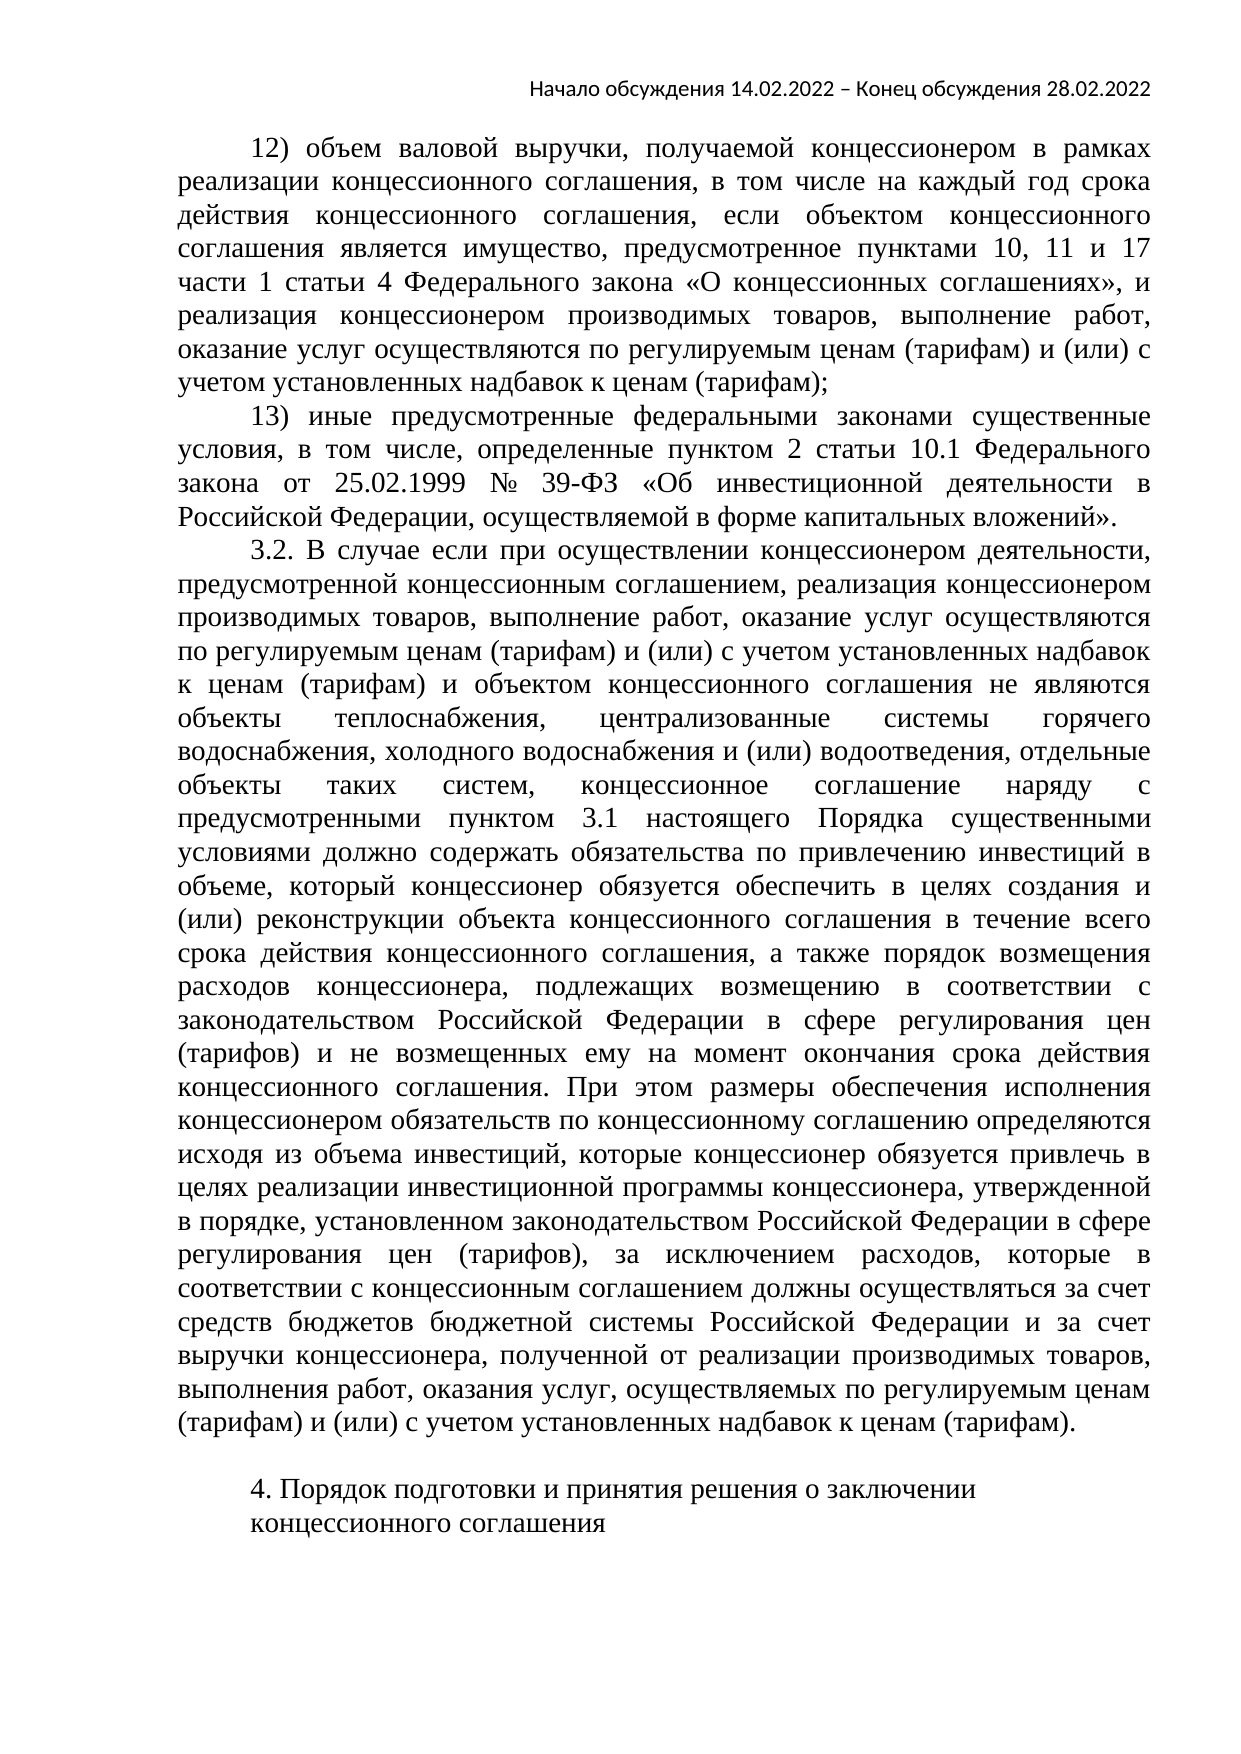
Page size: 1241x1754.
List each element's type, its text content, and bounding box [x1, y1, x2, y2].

text 3.2. В случае если при осуществлении концессионером деятельности, предусмотренной концессионным соглашением, реализация концессионером производимых товаров, выполнение работ, оказание услуг осуществляются по регулируемым ценам (тарифам) и (или) с учетом установленных надбавок к ценам (тарифам) и объектом концессионного соглашения не являются объекты теплоснабжения, централизованные системы горячего водоснабжения, холодного водоснабжения и (или) водоотведения, отдельные объекты таких систем, концессионное соглашение наряду с предусмотренными пунктом 3.1 настоящего Порядка существенными условиями должно содержать обязательства по привлечению инвестиций в объеме, который концессионер обязуется обеспечить в целях создания и (или) реконструкции объекта концессионного соглашения в течение всего срока действия концессионного соглашения, а также порядок возмещения расходов концессионера, подлежащих возмещению в соответствии с законодательством Российской Федерации в сфере регулирования цен (тарифов) и не возмещенных ему на момент окончания срока действия концессионного соглашения. При этом размеры обеспечения исполнения концессионером обязательств по концессионному соглашению определяются исходя из объема инвестиций, которые концессионер обязуется привлечь в целях реализации инвестиционной программы концессионера, утвержденной в порядке, установленном законодательством Российской Федерации в сфере регулирования цен (тарифов), за исключением расходов, которые в соответствии с концессионным соглашением должны осуществляться за счет средств бюджетов бюджетной системы Российской Федерации и за счет выручки концессионера, полученной от реализации производимых товаров, выполнения работ, оказания услуг, осуществляемых по регулируемым ценам (тарифам) и (или) с учетом установленных надбавок к ценам (тарифам). [177, 532, 1152, 1438]
text концессионного соглашения [177, 1505, 1152, 1538]
text 12) объем валовой выручки, получаемой концессионером в рамках реализации концессионного соглашения, в том числе на каждый год срока действия концессионного соглашения, если объектом концессионного соглашения является имущество, предусмотренное пунктами 10, 11 и 17 части 1 статьи 4 Федерального закона «О концессионных соглашениях», и реализация концессионером производимых товаров, выполнение работ, оказание услуг осуществляются по регулируемым ценам (тарифам) и (или) с учетом установленных надбавок к ценам (тарифам); [177, 130, 1152, 398]
text 13) иные предусмотренные федеральными законами существенные условия, в том числе, определенные пунктом 2 статьи 10.1 Федерального закона от 25.02.1999 № 39-ФЗ «Об инвестиционной деятельности в Российской Федерации, осуществляемой в форме капитальных вложений». [177, 398, 1152, 532]
text 4. Порядок подготовки и принятия решения о заключении [177, 1471, 1152, 1505]
